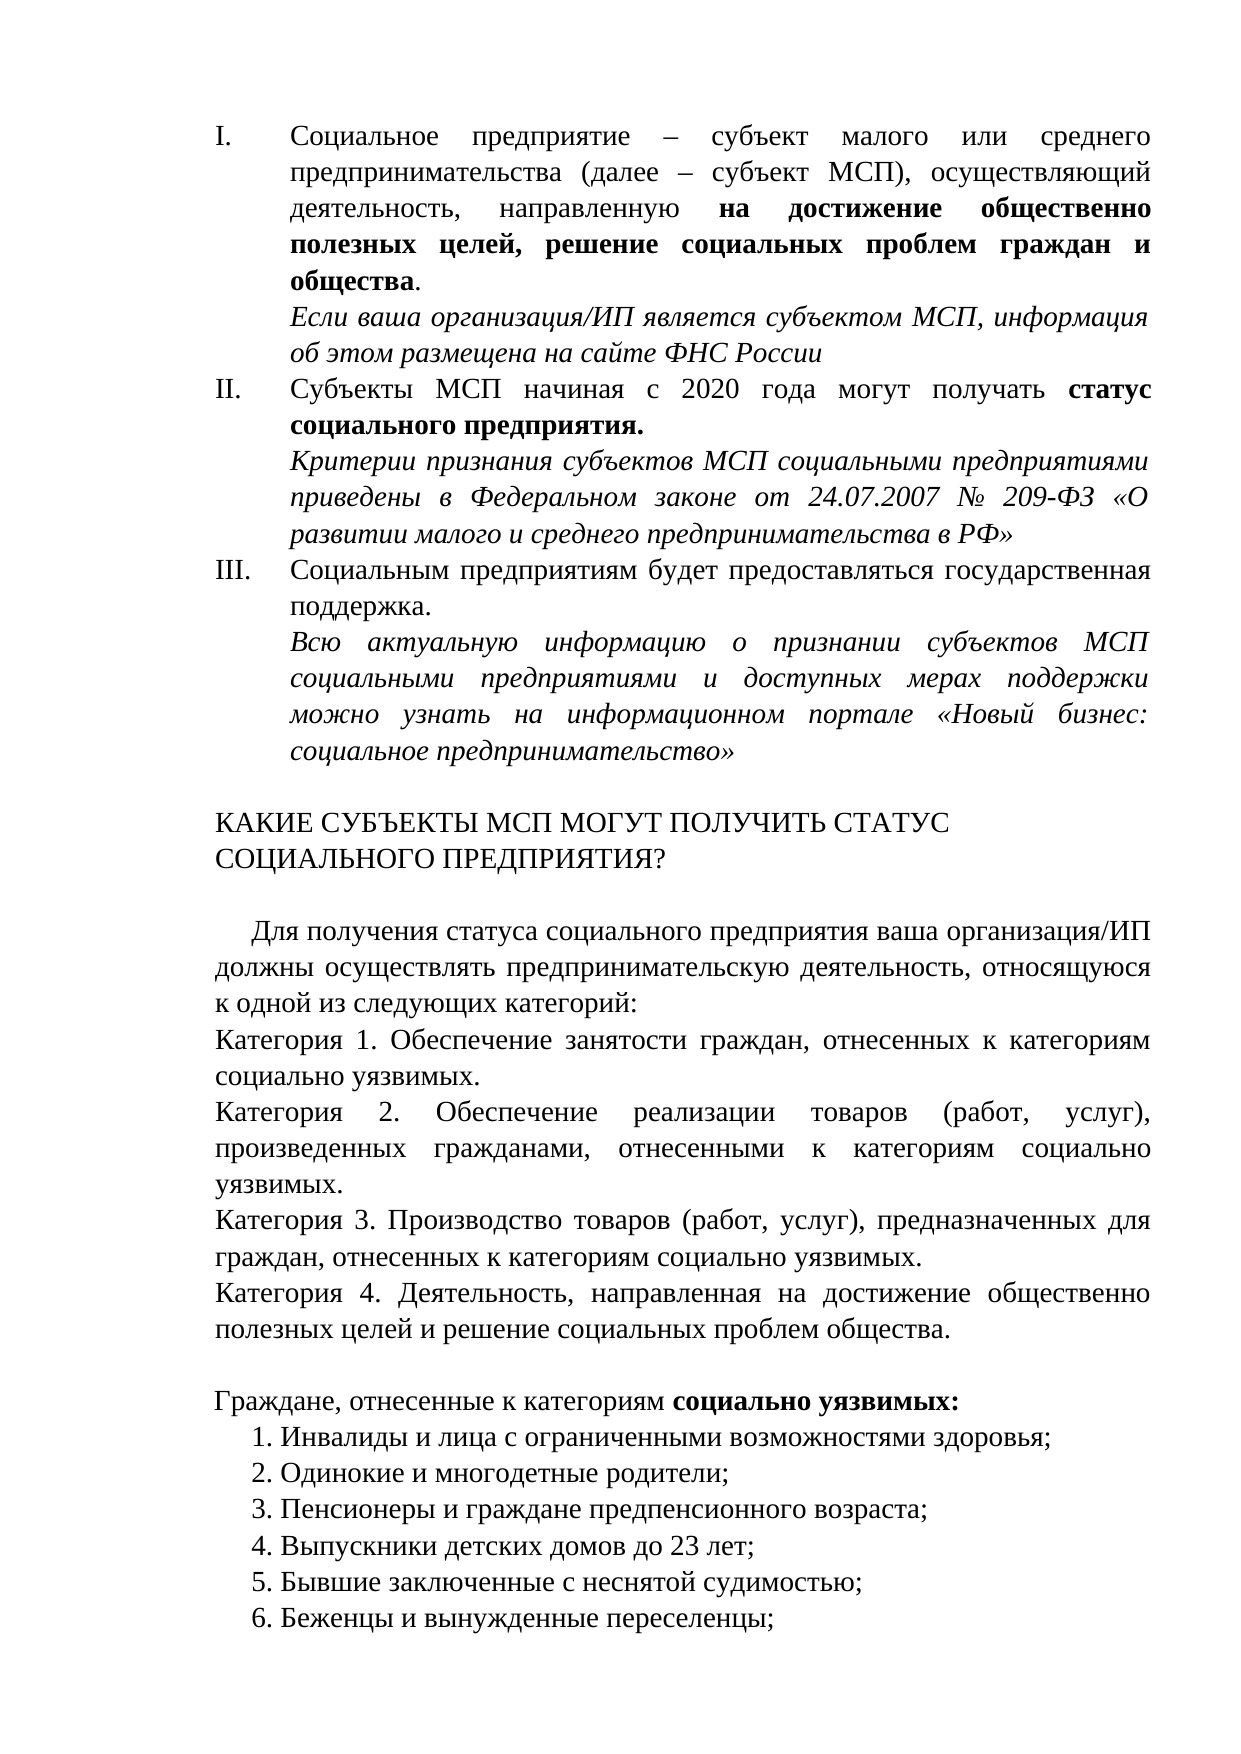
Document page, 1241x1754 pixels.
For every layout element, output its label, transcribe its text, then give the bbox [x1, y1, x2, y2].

list Всю актуальную информацию о признании субъектов МСП социальными предприятиями и доступных мерах поддержки можно узнать на информационном портале «Новый бизнес: социальное предпринимательство» [290, 624, 1152, 766]
text Для получения статуса социального предприятия ваша организация/ИП должны осуществлять предпринимательскую деятельность, относящуюся к одной из следующих категорий: [215, 913, 1152, 1019]
text Категория 2. Обеспечение реализации товаров (работ, услуг), произведенных гражданами, отнесенными к категориям социально уязвимых. [215, 1094, 1152, 1200]
text КАКИЕ СУБЪЕКТЫ МСП МОГУТ ПОЛУЧИТЬ СТАТУС СОЦИАЛЬНОГО ПРЕДПРИЯТИЯ? [215, 805, 1152, 874]
text 2. Одинокие и многодетные родители; [215, 1456, 1152, 1489]
text Граждане, отнесенные к категориям социально уязвимых: [177, 1383, 1152, 1417]
text Категория 3. Производство товаров (работ, услуг), предназначенных для граждан, отнесенных к категориям социально уязвимых. [215, 1202, 1152, 1272]
text Категория 1. Обеспечение занятости граждан, отнесенных к категориям социально уязвимых. [215, 1022, 1152, 1091]
list Социальное предприятие – субъект малого или среднего предпринимательства (далее – субъект МСП), осуществляющий деятельность, направленную на достижение общественно полезных целей, решение социальных проблем граждан и общества. [215, 118, 1152, 296]
text 3. Пенсионеры и граждане предпенсионного возраста; [215, 1492, 1152, 1525]
list Социальным предприятиям будет предоставляться государственная поддержка. [215, 552, 1152, 622]
list Субъекты МСП начиная с 2020 года могут получать статус социального предприятия. [215, 371, 1152, 441]
text Категория 4. Деятельность, направленная на достижение общественно полезных целей и решение социальных проблем общества. [215, 1275, 1152, 1344]
text 6. Беженцы и вынужденные переселенцы; [215, 1600, 1152, 1634]
list Если ваша организация/ИП является субъектом МСП, информация об этом размещена на сайте ФНС России [290, 299, 1152, 368]
text 1. Инвалиды и лица с ограниченными возможностями здоровья; [215, 1419, 1152, 1453]
text 5. Бывшие заключенные с неснятой судимостью; [215, 1564, 1152, 1597]
text 4. Выпускники детских домов до 23 лет; [215, 1528, 1152, 1561]
list Критерии признания субъектов МСП социальными предприятиями приведены в Федеральном законе от 24.07.2007 № 209-ФЗ «О развитии малого и среднего предпринимательства в РФ» [290, 443, 1152, 549]
